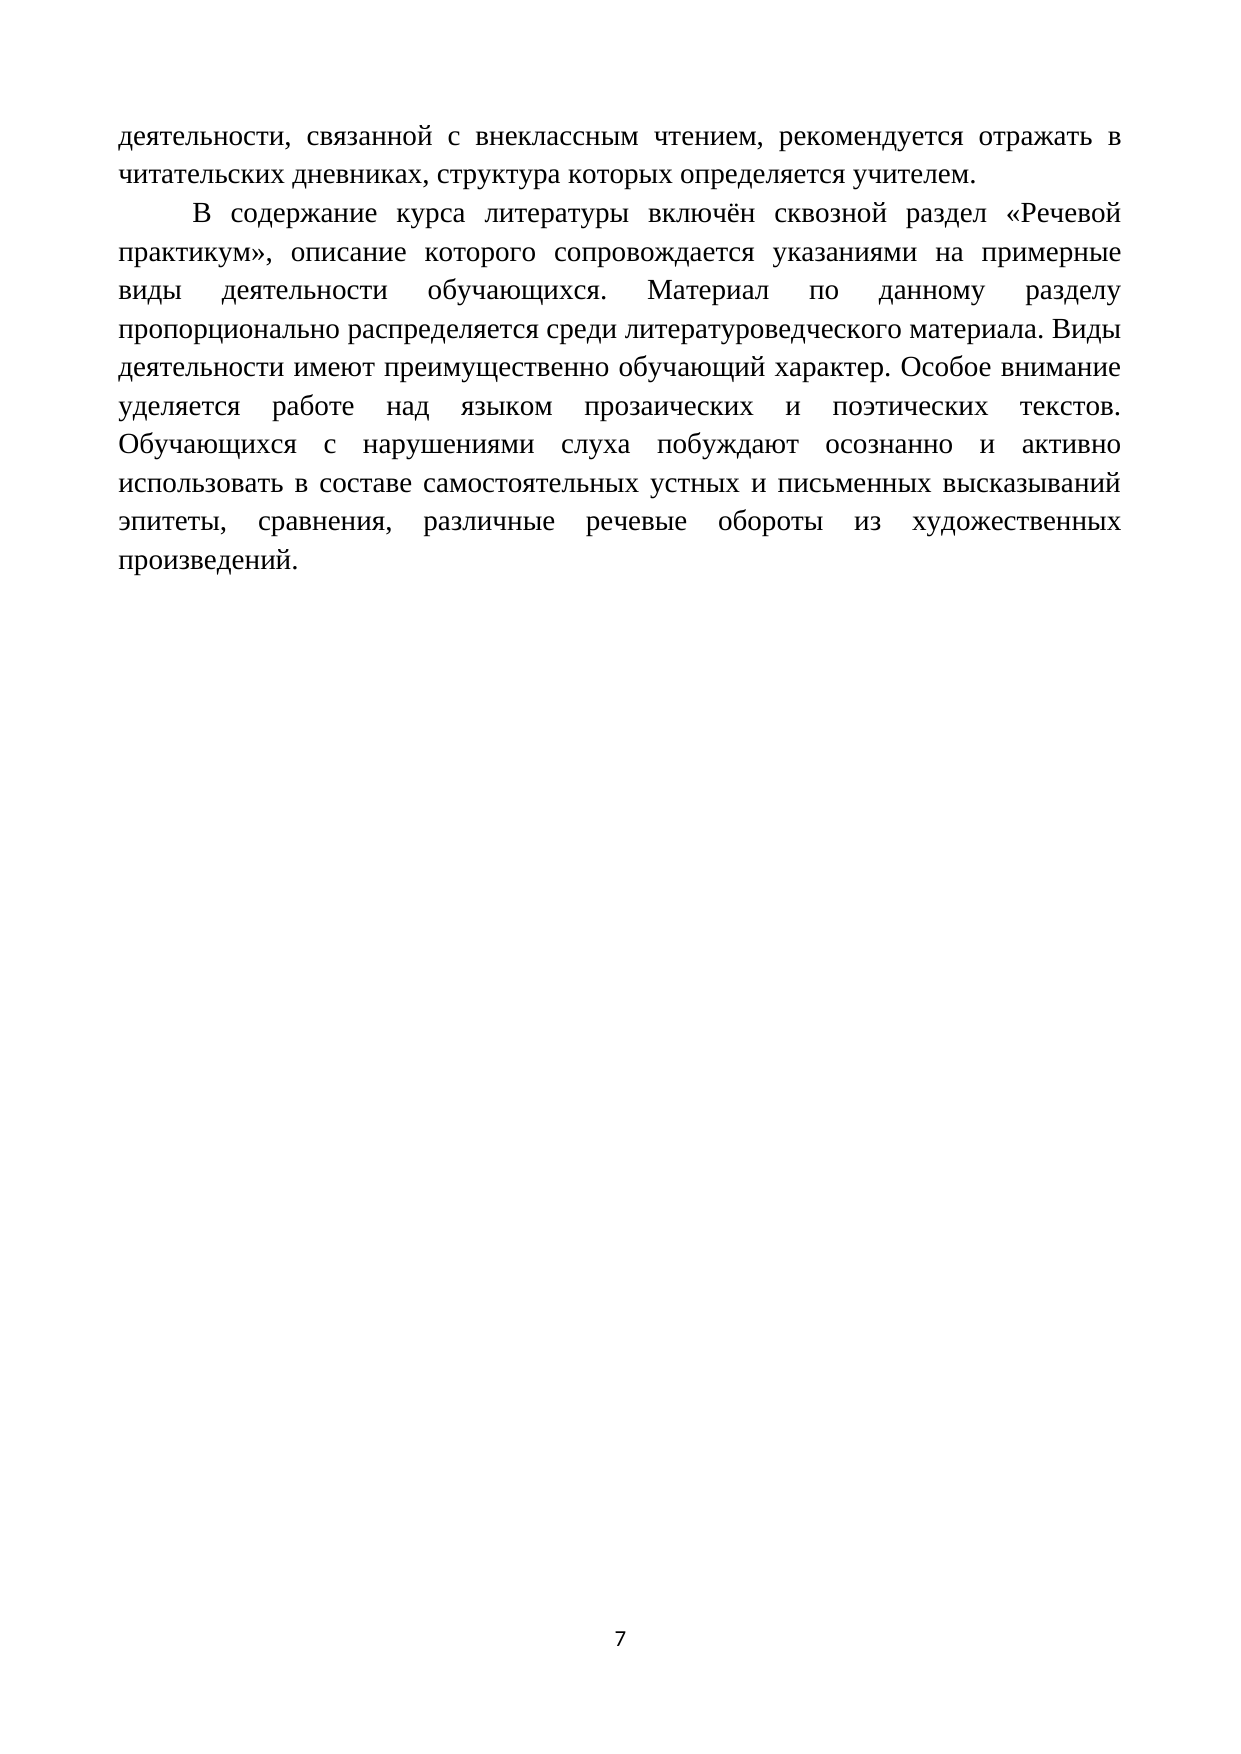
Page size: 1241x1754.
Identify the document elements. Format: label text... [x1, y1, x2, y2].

text В содержание курса литературы включён сквозной раздел «Речевой практикум», описание которого сопровождается указаниями на примерные виды деятельности обучающихся. Материал по данному разделу пропорционально распределяется среди литературоведческого материала. Виды деятельности имеют преимущественно обучающий характер. Особое внимание уделяется работе над языком прозаических и поэтических текстов. Обучающихся с нарушениями слуха побуждают осознанно и активно использовать в составе самостоятельных устных и письменных высказываний эпитеты, сравнения, различные речевые обороты из художественных произведений. [118, 195, 1122, 576]
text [118, 118, 1122, 190]
